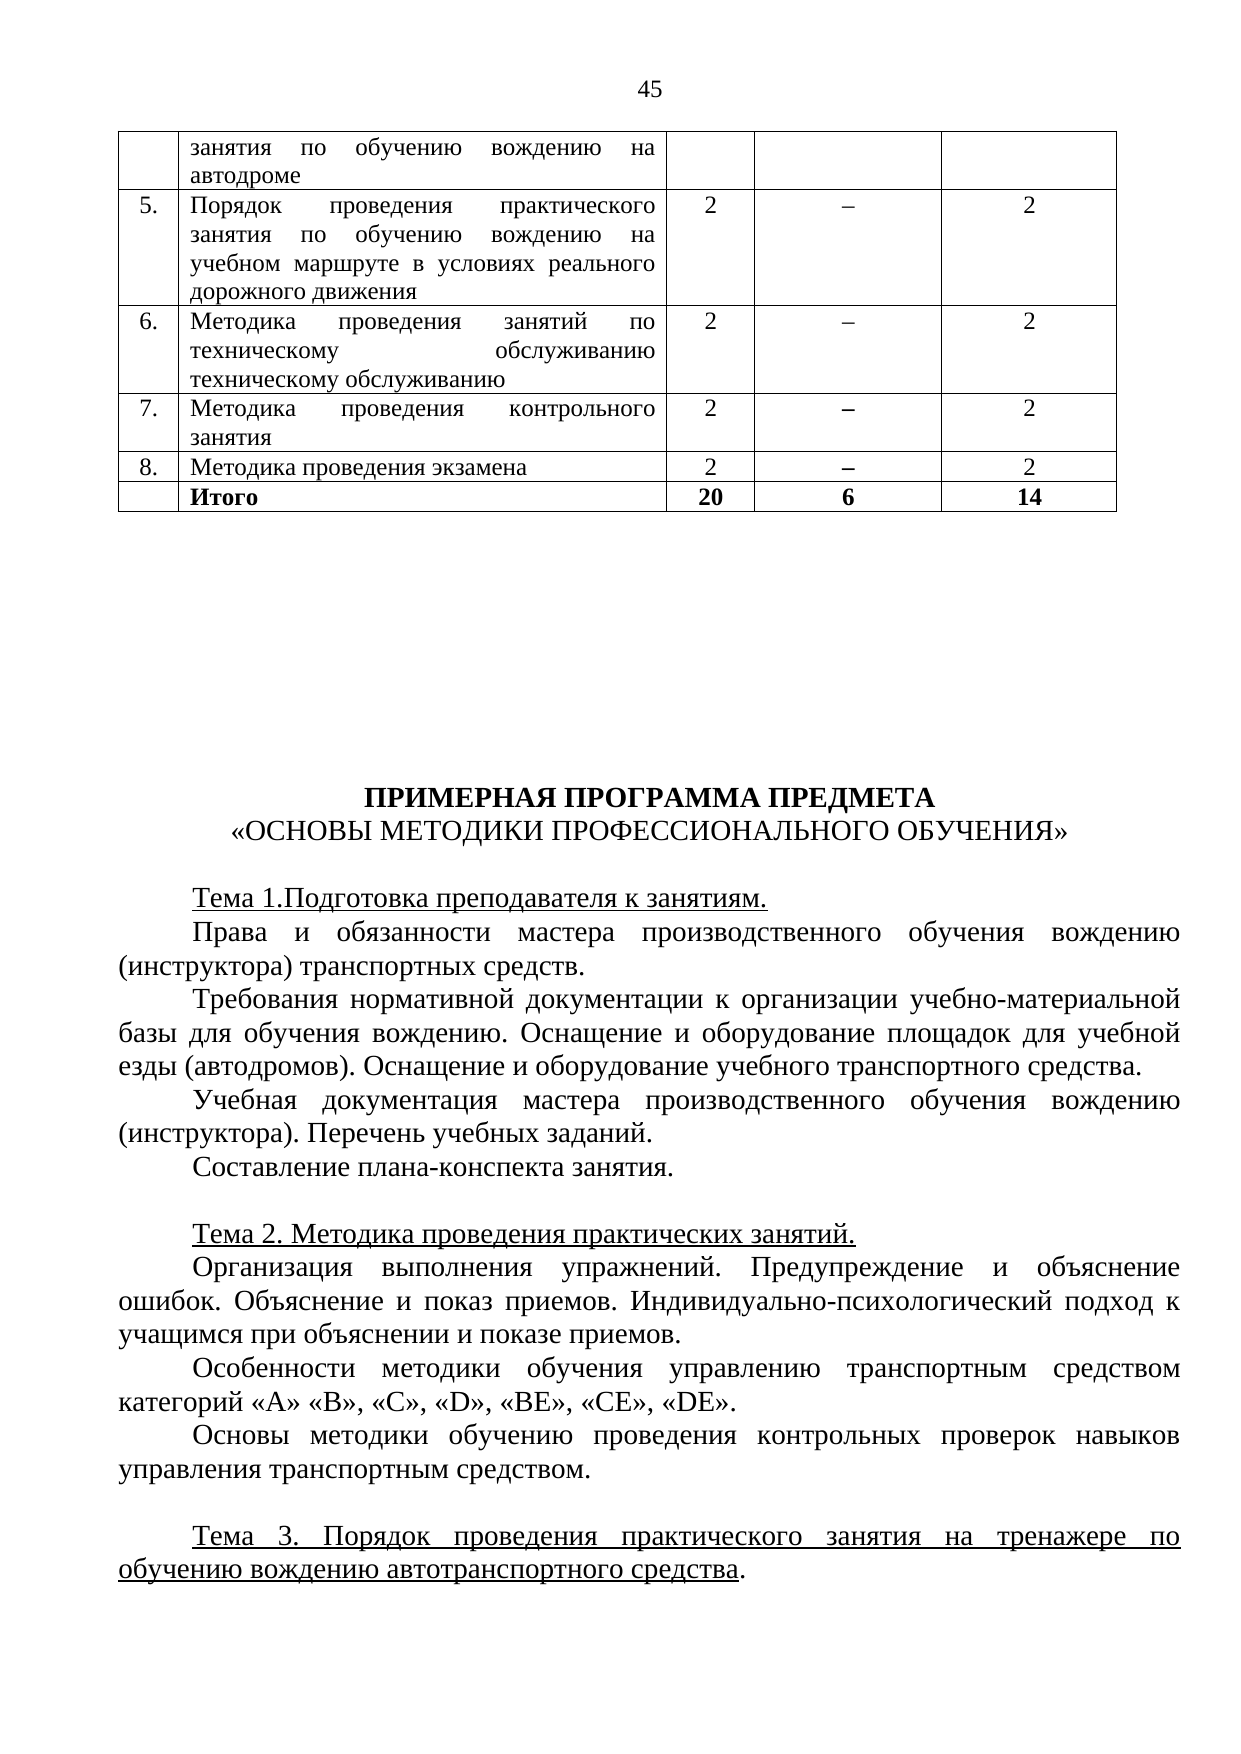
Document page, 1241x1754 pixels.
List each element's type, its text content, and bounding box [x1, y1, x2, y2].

text Тема 2. Методика проведения практических занятий. [118, 1216, 1181, 1249]
table_cell [119, 482, 178, 511]
table_cell Итого [179, 482, 666, 511]
table_cell 2 [942, 306, 1116, 392]
text Составление плана-конспекта занятия. [118, 1149, 1181, 1182]
table_cell 2 [942, 394, 1116, 451]
text ПРИМЕРНАЯ ПРОГРАММА ПРЕДМЕТА [118, 780, 1181, 813]
table_cell 2 [942, 190, 1116, 305]
table_cell 2 [667, 394, 754, 451]
text Организация выполнения упражнений. Предупреждение и объяснение ошибок. Объяснение и показ приемов. Индивидуально-психологический подход к учащимся при объяснении и показе приемов. [118, 1249, 1181, 1350]
table_cell Методика проведения занятий по техническому обслуживанию техническому обслуживанию [179, 306, 666, 392]
text Основы методики обучению проведения контрольных проверок навыков управления транспортным средством. [118, 1417, 1181, 1484]
table_cell 2 [667, 306, 754, 392]
table_cell – [755, 452, 941, 481]
table_cell 2 [942, 132, 1116, 189]
text Тема 1. Подготовка преподавателя к занятиям. [118, 881, 1181, 914]
table_cell 2 [667, 190, 754, 305]
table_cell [179, 132, 666, 189]
table_cell – [755, 306, 941, 392]
table_cell Методика проведения экзамена [179, 452, 666, 481]
text Права и обязанности мастера производственного обучения вождению (инструктора) транспортных средств. [118, 914, 1181, 981]
table_cell Методика проведения контрольного занятия [179, 394, 666, 451]
text Требования нормативной документации к организации учебно-материальной базы для обучения вождению. Оснащение и оборудование площадок для учебной езды (автодромов). Оснащение и оборудование учебного транспортного средства. [118, 981, 1181, 1082]
text Особенности методики обучения управлению транспортным средством категорий «А» «В», «С», «D», «ВЕ», «СЕ», «DЕ». [118, 1350, 1181, 1417]
text Тема 3. Порядок проведения практического занятия на тренажере по обучению вождению автотранспортного средства. [118, 1518, 1181, 1585]
table_cell 20 [667, 482, 754, 511]
text Учебная документация мастера производственного обучения вождению (инструктора). Перечень учебных заданий. [118, 1082, 1181, 1149]
table_cell 6 [755, 482, 941, 511]
table_cell 8. [119, 452, 178, 481]
table_cell – [755, 394, 941, 451]
table_cell 2 [667, 132, 754, 189]
table_cell 2 [942, 452, 1116, 481]
table_cell – [755, 132, 941, 189]
table_cell Порядок проведения практического занятия по обучению вождению на учебном маршруте в условиях реального дорожного движения [179, 190, 666, 305]
table_cell – [755, 190, 941, 305]
table_cell 2 [667, 452, 754, 481]
table_cell 14 [942, 482, 1116, 511]
text «ОСНОВЫ МЕТОДИКИ ПРОФЕССИОНАЛЬНОГО ОБУЧЕНИЯ» [118, 813, 1181, 847]
table_cell 7. [119, 394, 178, 451]
table_cell 5. [119, 190, 178, 305]
table_cell 4. [119, 132, 178, 189]
table_cell 6. [119, 306, 178, 392]
